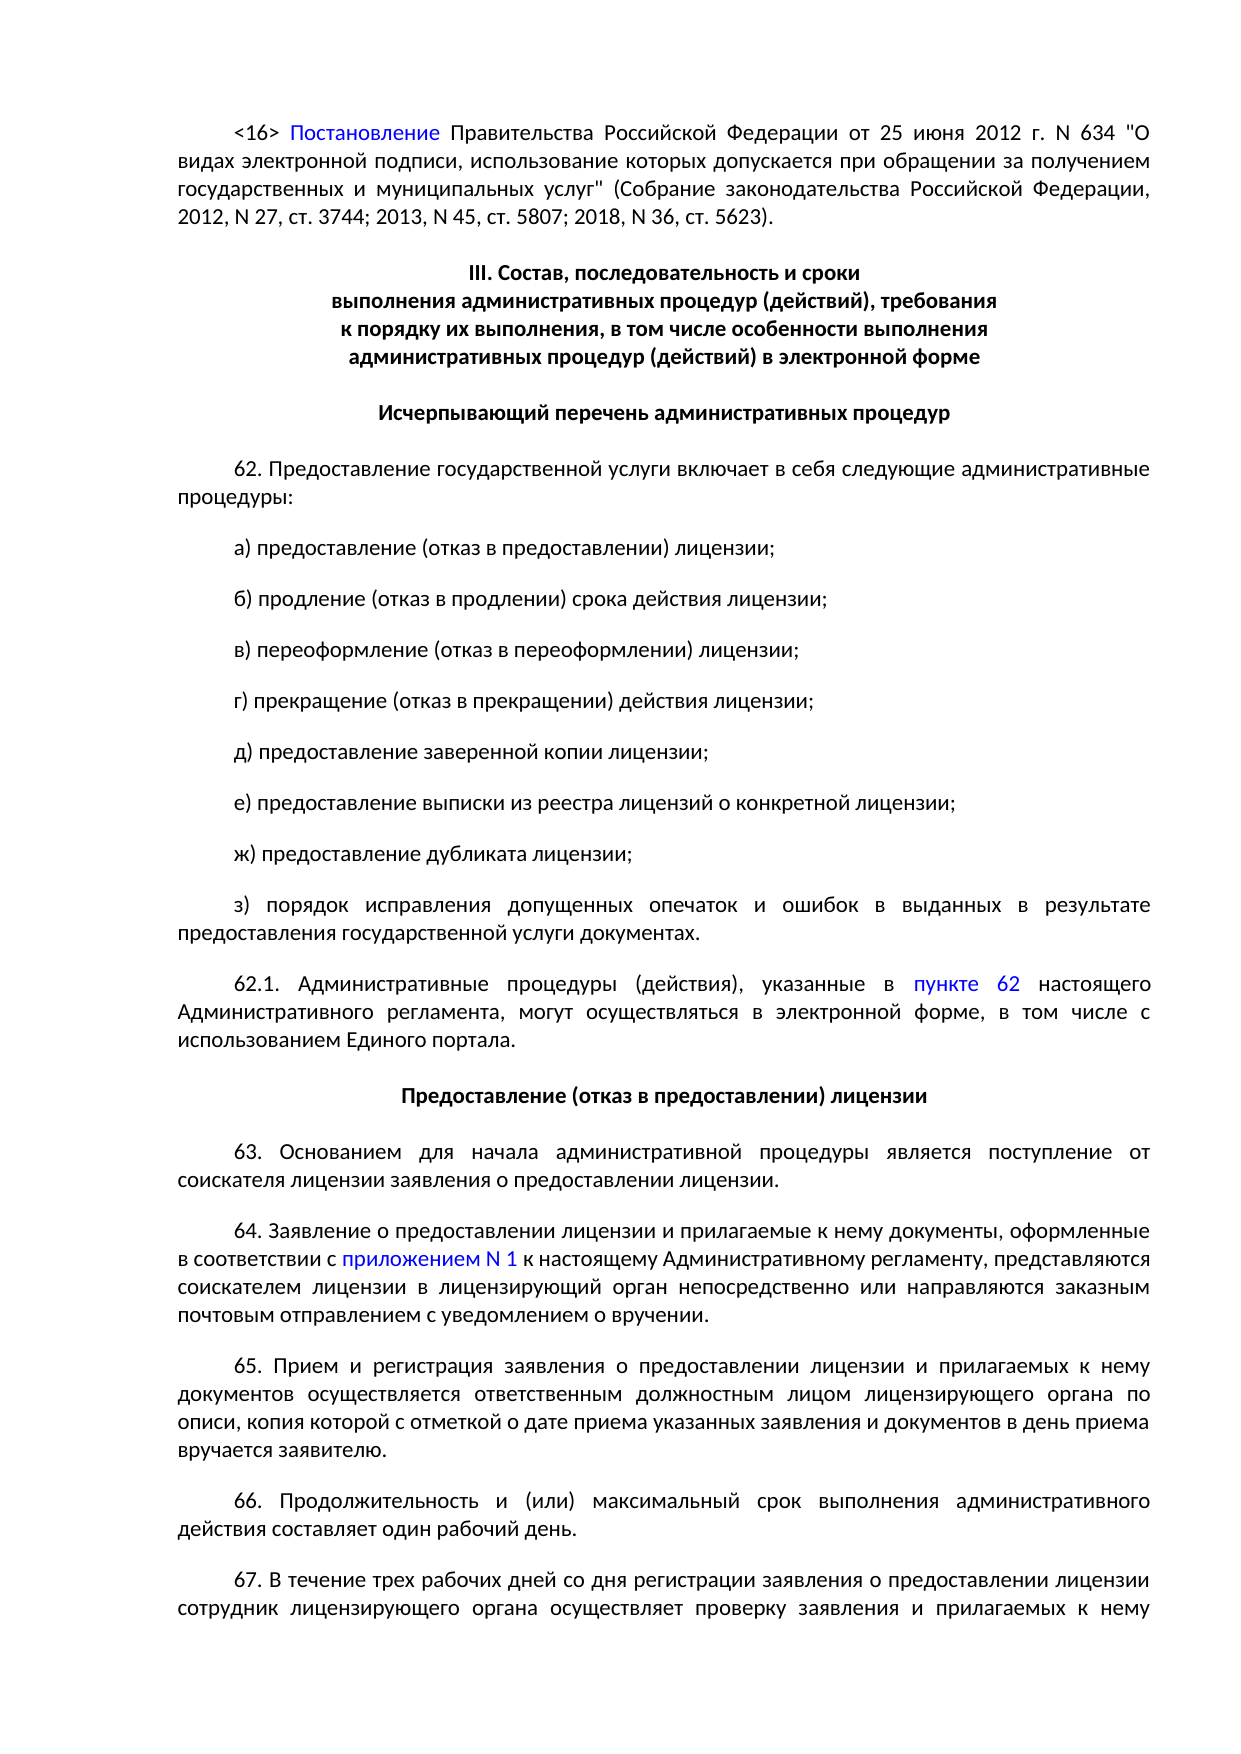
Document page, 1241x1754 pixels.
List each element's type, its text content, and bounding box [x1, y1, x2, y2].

text <16> Постановление Правительства Российской Федерации от 25 июня 2012 г. N 634 "О видах электронной подписи, использование которых допускается при обращении за получением государственных и муниципальных услуг" (Собрание законодательства Российской Федерации, 2012, N 27, ст. 3744; 2013, N 45, ст. 5807; 2018, N 36, ст. 5623). [177, 118, 1152, 230]
text ж) предоставление дубликата лицензии; [177, 839, 1152, 867]
text з) порядок исправления допущенных опечаток и ошибок в выданных в результате предоставления государственной услуги документах. [177, 890, 1152, 946]
text 62. Предоставление государственной услуги включает в себя следующие административные процедуры: [177, 454, 1152, 510]
text в) переоформление (отказ в переоформлении) лицензии; [177, 635, 1152, 663]
text 65. Прием и регистрация заявления о предоставлении лицензии и прилагаемых к нему документов осуществляется ответственным должностным лицом лицензирующего органа по описи, копия которой с отметкой о дате приема указанных заявления и документов в день приема вручается заявителю. [177, 1351, 1152, 1463]
text б) продление (отказ в продлении) срока действия лицензии; [177, 584, 1152, 612]
text 63. Основанием для начала административной процедуры является поступление от соискателя лицензии заявления о предоставлении лицензии. [177, 1137, 1152, 1193]
text г) прекращение (отказ в прекращении) действия лицензии; [177, 686, 1152, 714]
text а) предоставление (отказ в предоставлении) лицензии; [177, 533, 1152, 561]
text 66. Продолжительность и (или) максимальный срок выполнения административного действия составляет один рабочий день. [177, 1486, 1152, 1542]
title к порядку их выполнения, в том числе особенности выполнения [177, 314, 1152, 342]
text 62.1. Административные процедуры (действия), указанные в пункте 62 настоящего Административного регламента, могут осуществляться в электронной форме, в том числе с использованием Единого портала. [177, 969, 1152, 1053]
text 64. Заявление о предоставлении лицензии и прилагаемые к нему документы, оформленные в соответствии с приложением N 1 к настоящему Административному регламенту, представляются соискателем лицензии в лицензирующий орган непосредственно или направляются заказным почтовым отправлением с уведомлением о вручении. [177, 1216, 1152, 1328]
title административных процедур (действий) в электронной форме [177, 342, 1152, 370]
title III. Состав, последовательность и сроки [177, 258, 1152, 286]
title выполнения административных процедур (действий), требования [177, 286, 1152, 314]
title Предоставление (отказ в предоставлении) лицензии [177, 1081, 1152, 1109]
title Исчерпывающий перечень административных процедур [177, 398, 1152, 426]
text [177, 1565, 1152, 1621]
text е) предоставление выписки из реестра лицензий о конкретной лицензии; [177, 788, 1152, 816]
text д) предоставление заверенной копии лицензии; [177, 737, 1152, 765]
